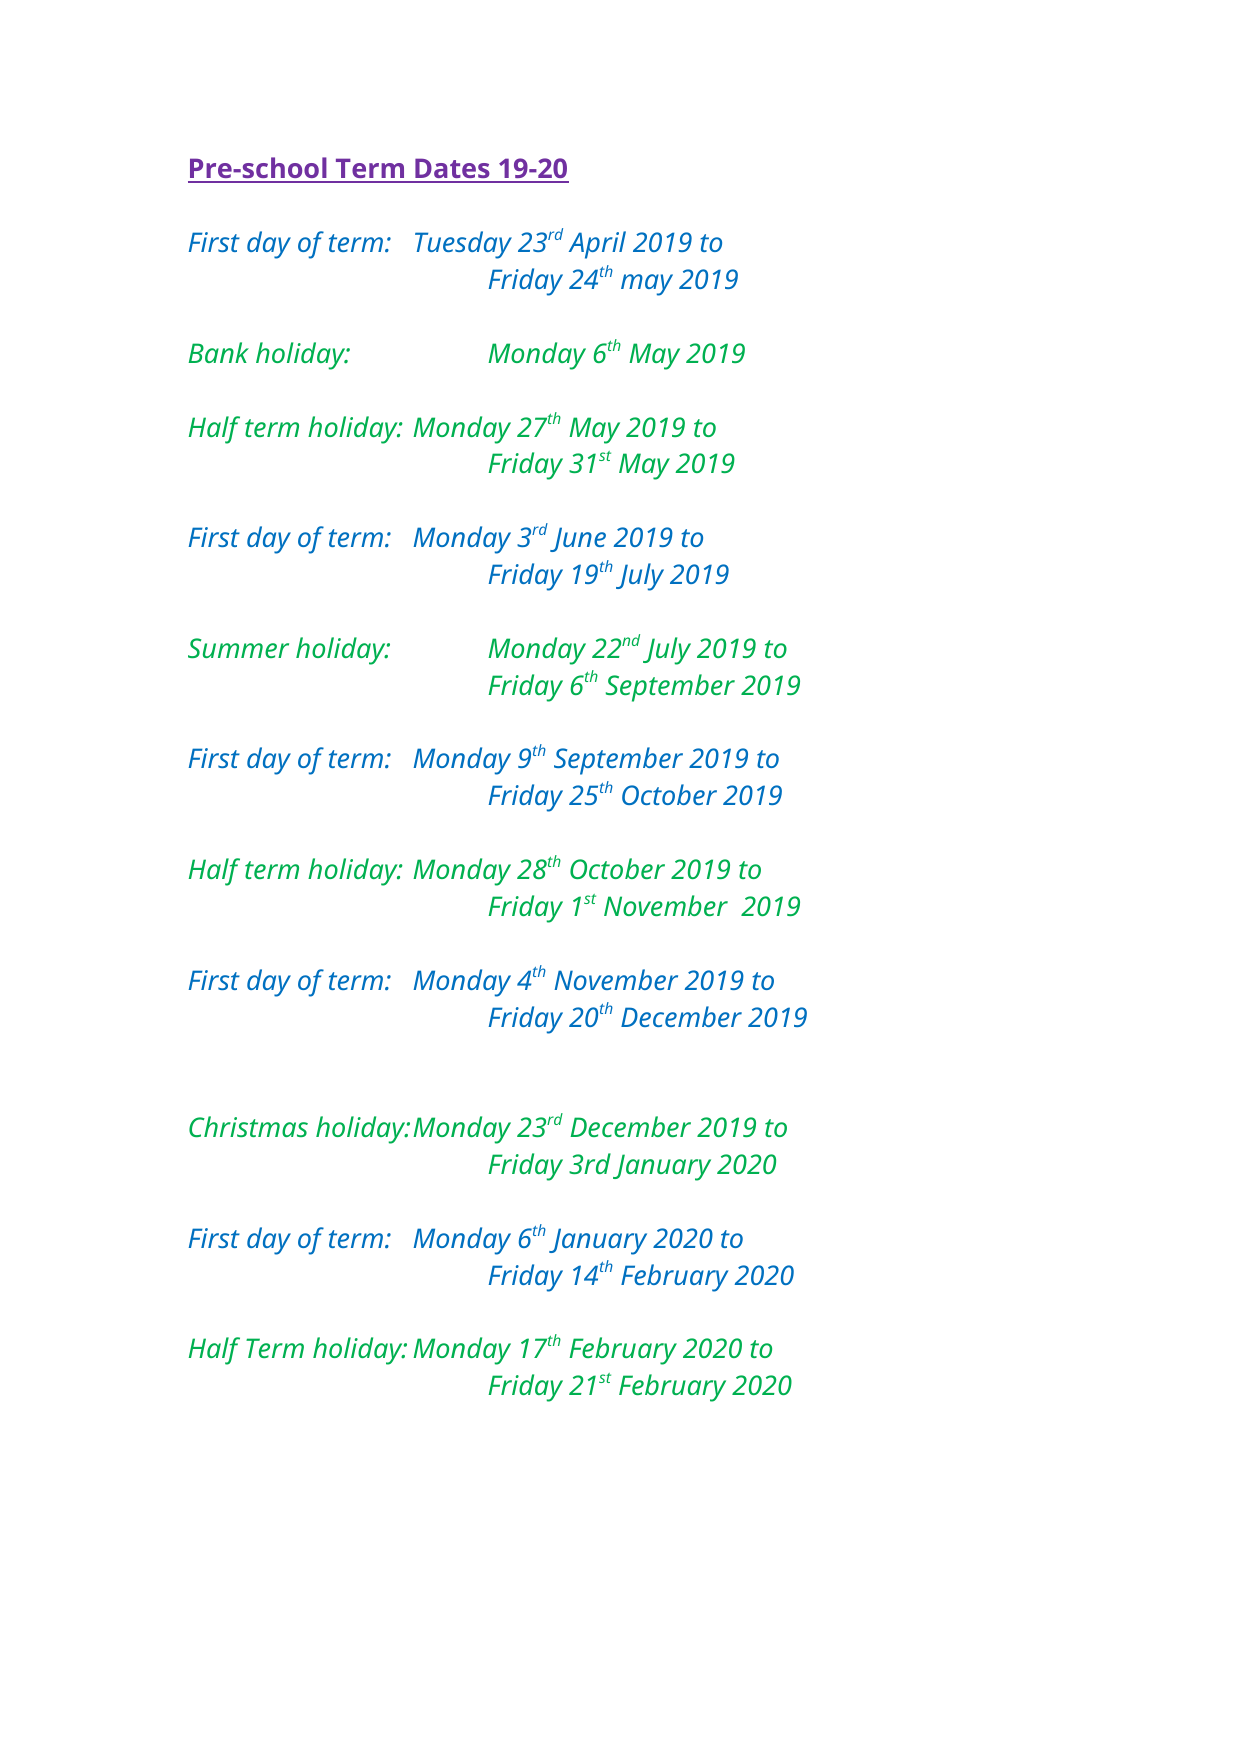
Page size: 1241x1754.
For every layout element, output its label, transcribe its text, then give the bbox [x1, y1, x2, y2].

text Friday 19th July 2019 [187, 556, 1053, 592]
text First day of term: Monday 3rd June 2019 to [187, 519, 1053, 556]
text Friday 1st November 2019 [187, 887, 1053, 924]
text Bank holiday: Monday 6th May 2019 [187, 334, 1053, 371]
text Friday 3rd January 2020 [187, 1146, 1053, 1182]
text First day of term: Tuesday 23rd April 2019 to [187, 224, 1053, 261]
text Summer holiday: Monday 22nd July 2019 to [187, 629, 1053, 666]
text Friday 25th October 2019 [187, 777, 1053, 814]
text Friday 14th February 2020 [187, 1256, 1053, 1293]
text First day of term: Monday 4th November 2019 to [187, 961, 1053, 998]
text Friday 31st May 2019 [187, 445, 1053, 482]
text Half term holiday: Monday 27th May 2019 to [187, 408, 1053, 445]
text First day of term: Monday 9th September 2019 to [187, 740, 1053, 777]
text Pre-school Term Dates 19-20 [187, 150, 1053, 187]
text Friday 24th may 2019 [187, 261, 1053, 297]
text Friday 20th December 2019 [187, 998, 1053, 1035]
text Friday 6th September 2019 [412, 666, 1053, 703]
text First day of term: Monday 6th January 2020 to [187, 1219, 1053, 1256]
text Friday 21st February 2020 [187, 1367, 1053, 1404]
text Half term holiday: Monday 28th October 2019 to [187, 851, 1053, 887]
text Christmas holiday: Monday 23rd December 2019 to [187, 1109, 1053, 1146]
text Half Term holiday: Monday 17th February 2020 to [187, 1330, 1053, 1367]
